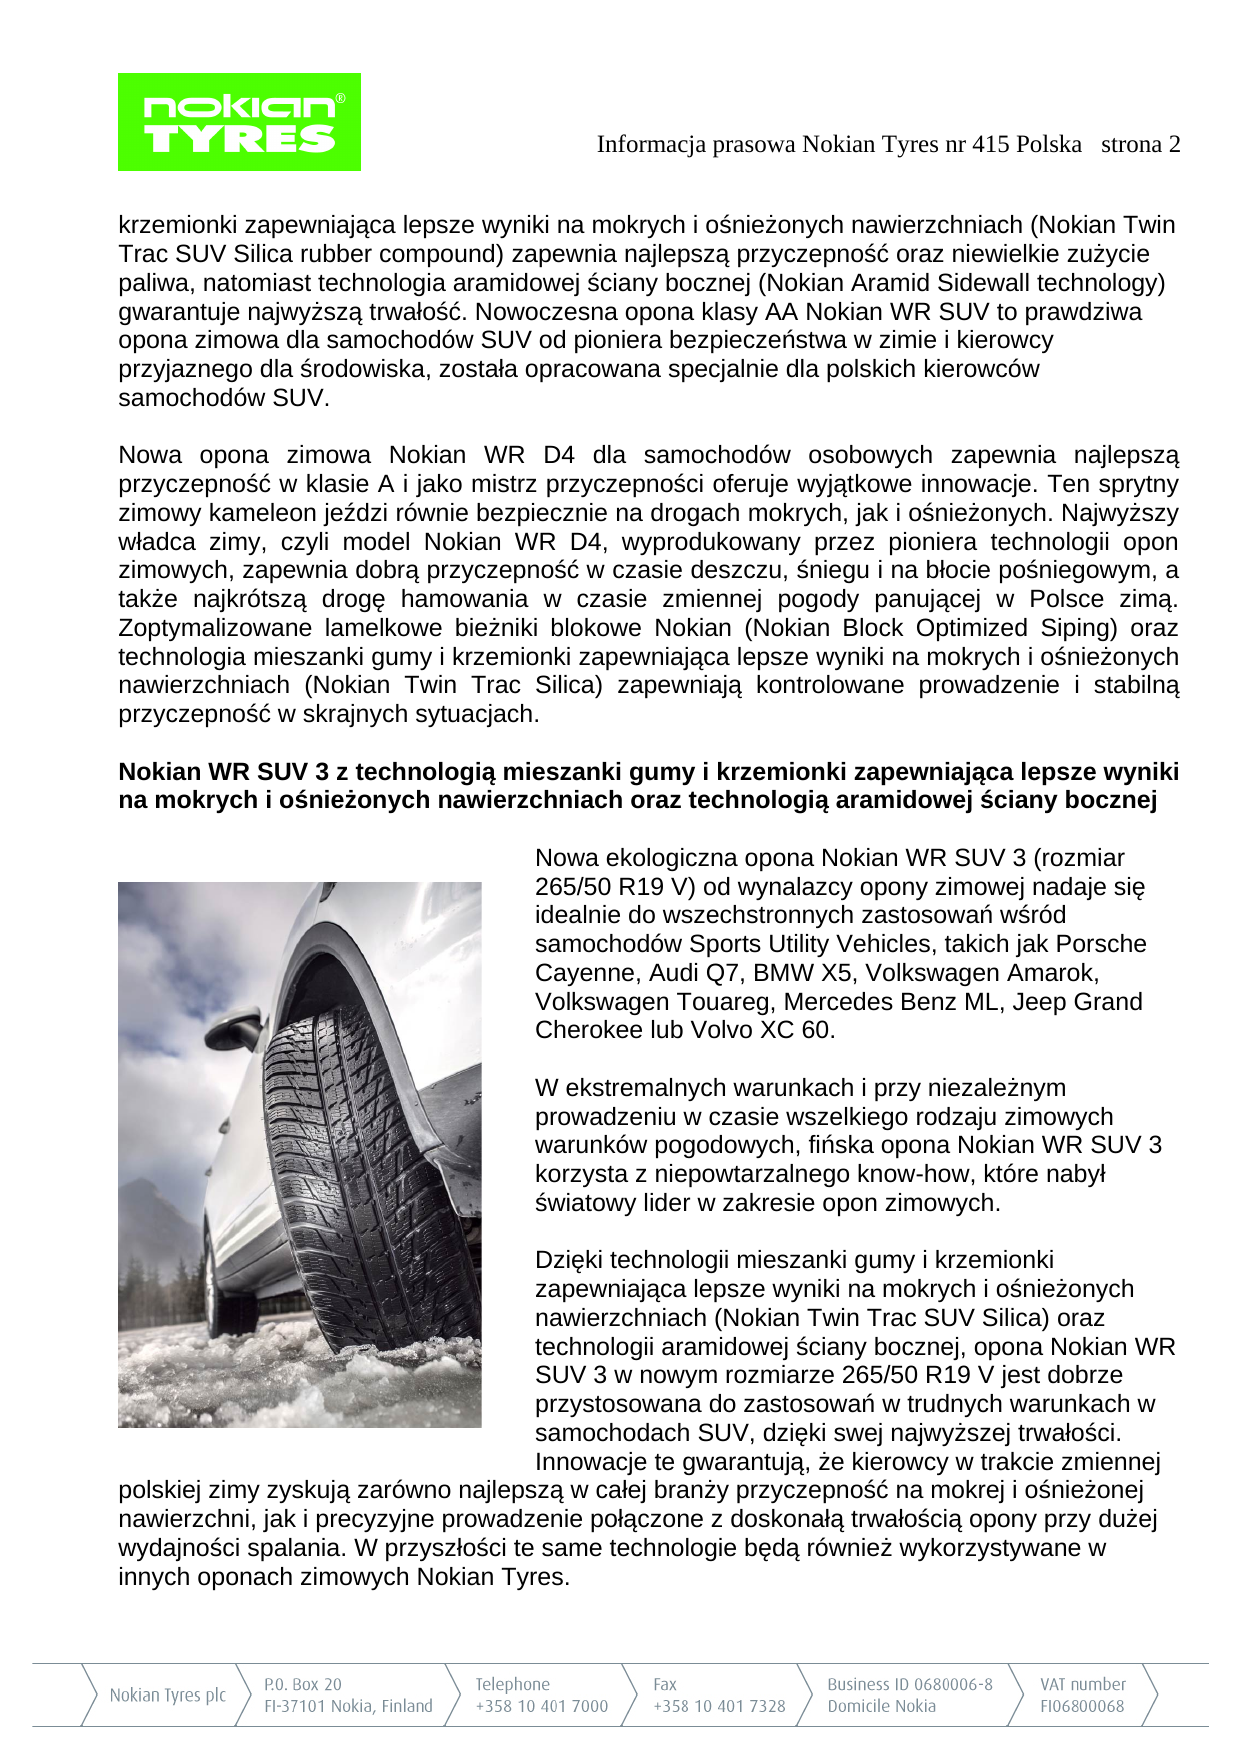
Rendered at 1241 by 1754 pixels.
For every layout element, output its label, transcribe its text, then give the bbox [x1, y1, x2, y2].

picture [118, 882, 482, 1428]
text Nowa opona zimowa Nokian WR D4 dla samochodów osobowych zapewnia najlepszą przyczepność w klasie A i jako mistrz przyczepności oferuje wyjątkowe innowacje. Ten sprytny zimowy kameleon jeździ równie bezpiecznie na drogach mokrych, jak i ośnieżonych. Najwyższy władca zimy, czyli model Nokian WR D4, wyprodukowany przez pioniera technologii opon zimowych, zapewnia dobrą przyczepność w czasie deszczu, śniegu i na błocie pośniegowym, a także najkrótszą drogę hamowania w czasie zmiennej pogody panującej w Polsce zimą. Zoptymalizowane lamelkowe bieżniki blokowe Nokian (Nokian Block Optimized Siping) oraz technologia mieszanki gumy i krzemionki zapewniająca lepsze wyniki na mokrych i ośnieżonych nawierzchniach (Nokian Twin Trac Silica) zapewniają kontrolowane prowadzenie i stabilną przyczepność w skrajnych sytuacjach. [118, 440, 1181, 728]
text Nokian WR SUV 3 z technologią mieszanki gumy i krzemionki zapewniająca lepsze wyniki na mokrych i ośnieżonych nawierzchniach oraz technologią aramidowej ściany bocznej [118, 757, 1181, 814]
picture [118, 73, 361, 171]
picture [32, 1662, 1209, 1729]
text W ekstremalnych warunkach i przy niezależnym prowadzeniu w czasie wszelkiego rodzaju zimowych warunków pogodowych, fińska opona Nokian WR SUV 3 korzysta z niepowtarzalnego know-how, które nabył światowy lider w zakresie opon zimowych. [482, 1073, 1181, 1217]
text Nowa ekologiczna opona Nokian WR SUV 3 (rozmiar 265/50 R19 V) od wynalazcy opony zimowej nadaje się idealnie do wszechstronnych zastosowań wśród samochodów Sports Utility Vehicles, takich jak Porsche Cayenne, Audi Q7, BMW X5, Volkswagen Amarok, Volkswagen Touareg, Mercedes Benz ML, Jeep Grand Cherokee lub Volvo XC 60. [118, 843, 1181, 1044]
text Dzięki technologii mieszanki gumy i krzemionki zapewniająca lepsze wyniki na mokrych i ośnieżonych nawierzchniach (Nokian Twin Trac SUV Silica) oraz technologii aramidowej ściany bocznej, opona Nokian WR SUV 3 w nowym rozmiarze 265/50 R19 V jest dobrze przystosowana do zastosowań w trudnych warunkach w samochodach SUV, dzięki swej najwyższej trwałości. Innowacje te gwarantują, że kierowcy w trakcie zmiennej polskiej zimy zyskują zarówno najlepszą w całej branży przyczepność na mokrej i ośnieżonej nawierzchni, jak i precyzyjne prowadzenie połączone z doskonałą trwałością opony przy dużej wydajności spalania. W przyszłości te same technologie będą również wykorzystywane w innych oponach zimowych Nokian Tyres. [118, 1245, 1181, 1590]
